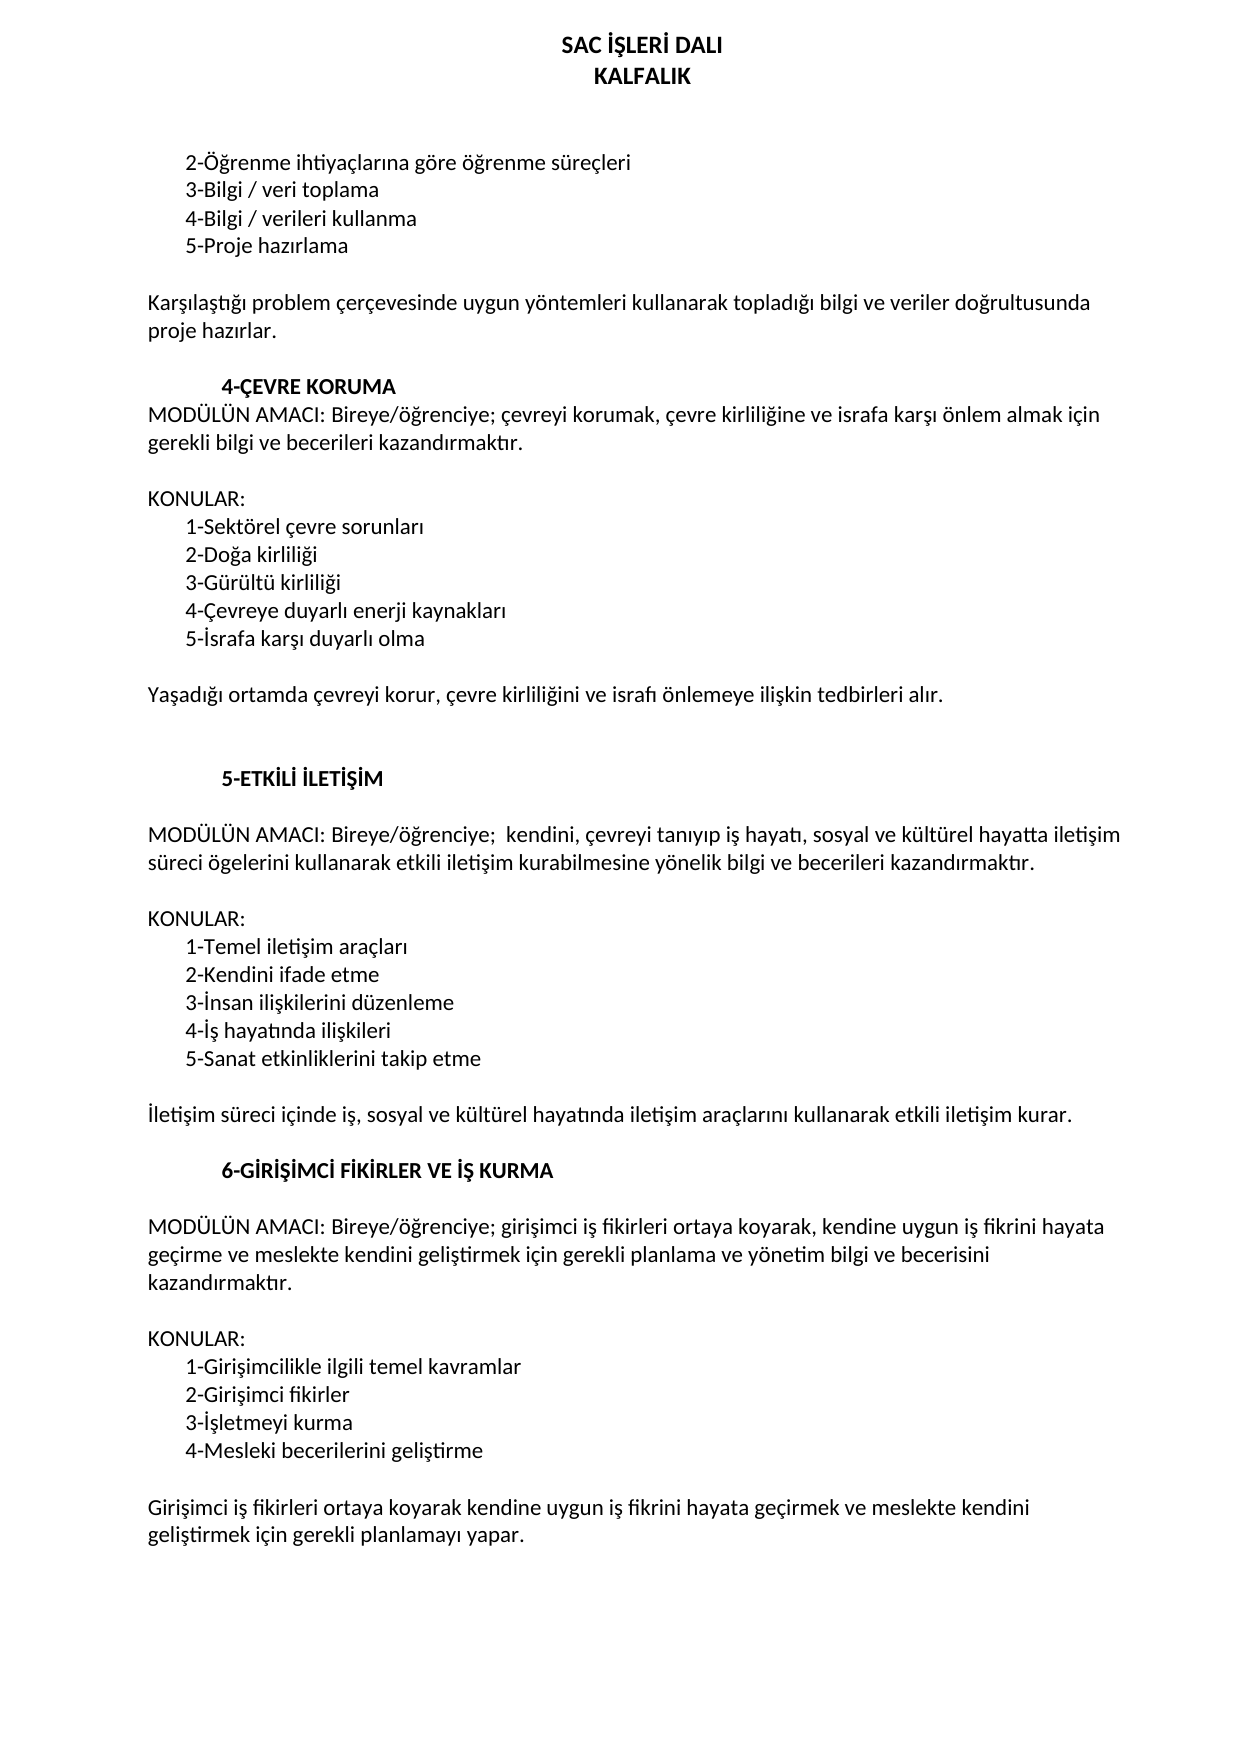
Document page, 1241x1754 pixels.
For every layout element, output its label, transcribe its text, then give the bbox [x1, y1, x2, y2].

text KONULAR: [148, 1324, 1137, 1352]
text 5-Proje hazırlama [185, 232, 1137, 260]
list 4-Bilgi / verileri kullanma [185, 204, 1137, 232]
list 3-İnsan ilişkilerini düzenleme [185, 988, 1137, 1016]
text 5-ETKİLİ İLETİŞİM [148, 764, 1137, 792]
list 3-Bilgi / veri toplama [185, 176, 1137, 204]
list 2-Kendini ifade etme [185, 960, 1137, 988]
list 2-Doğa kirliliği [185, 540, 1137, 568]
list 3-İşletmeyi kurma [185, 1408, 1137, 1437]
text Girişimci iş fikirleri ortaya koyarak kendine uygun iş fikrini hayata geçirmek ve meslekte kendini geliştirmek için gerekli planlamayı yapar. [148, 1493, 1137, 1549]
text MODÜLÜN AMACI: Bireye/öğrenciye; çevreyi korumak, çevre kirliliğine ve israfa karşı önlem almak için gerekli bilgi ve becerileri kazandırmaktır. [148, 400, 1137, 456]
text 5-Sanat etkinliklerini takip etme [185, 1044, 1137, 1072]
list 1-Temel iletişim araçları [185, 932, 1137, 960]
text KONULAR: [148, 904, 1137, 932]
text KONULAR: [148, 484, 1137, 512]
list 1-Girişimcilikle ilgili temel kavramlar [185, 1352, 1137, 1381]
text 4-ÇEVRE KORUMA [148, 372, 1137, 400]
text 6-GİRİŞİMCİ FİKİRLER VE İŞ KURMA [148, 1156, 1137, 1184]
text 4-Mesleki becerilerini geliştirme [185, 1437, 1137, 1464]
list 4-İş hayatında ilişkileri [185, 1016, 1137, 1044]
text MODÜLÜN AMACI: Bireye/öğrenciye; kendini, çevreyi tanıyıp iş hayatı, sosyal ve kültürel hayatta iletişim süreci ögelerini kullanarak etkili iletişim kurabilmesine yönelik bilgi ve becerileri kazandırmaktır. [148, 820, 1137, 876]
text 4-Çevreye duyarlı enerji kaynakları [185, 596, 1137, 624]
list 1-Sektörel çevre sorunları [185, 512, 1137, 540]
text MODÜLÜN AMACI: Bireye/öğrenciye; girişimci iş fikirleri ortaya koyarak, kendine uygun iş fikrini hayata geçirme ve meslekte kendini geliştirmek için gerekli planlama ve yönetim bilgi ve becerisini kazandırmaktır. [148, 1212, 1137, 1296]
list 2-Öğrenme ihtiyaçlarına göre öğrenme süreçleri [185, 148, 1137, 176]
text 5-İsrafa karşı duyarlı olma [185, 624, 1137, 652]
list 2-Girişimci fikirler [185, 1381, 1137, 1408]
text Karşılaştığı problem çerçevesinde uygun yöntemleri kullanarak topladığı bilgi ve veriler doğrultusunda proje hazırlar. [148, 288, 1137, 344]
text İletişim süreci içinde iş, sosyal ve kültürel hayatında iletişim araçlarını kullanarak etkili iletişim kurar. [148, 1100, 1137, 1128]
list 3-Gürültü kirliliği [185, 568, 1137, 596]
text Yaşadığı ortamda çevreyi korur, çevre kirliliğini ve israfı önlemeye ilişkin tedbirleri alır. [148, 680, 1137, 708]
